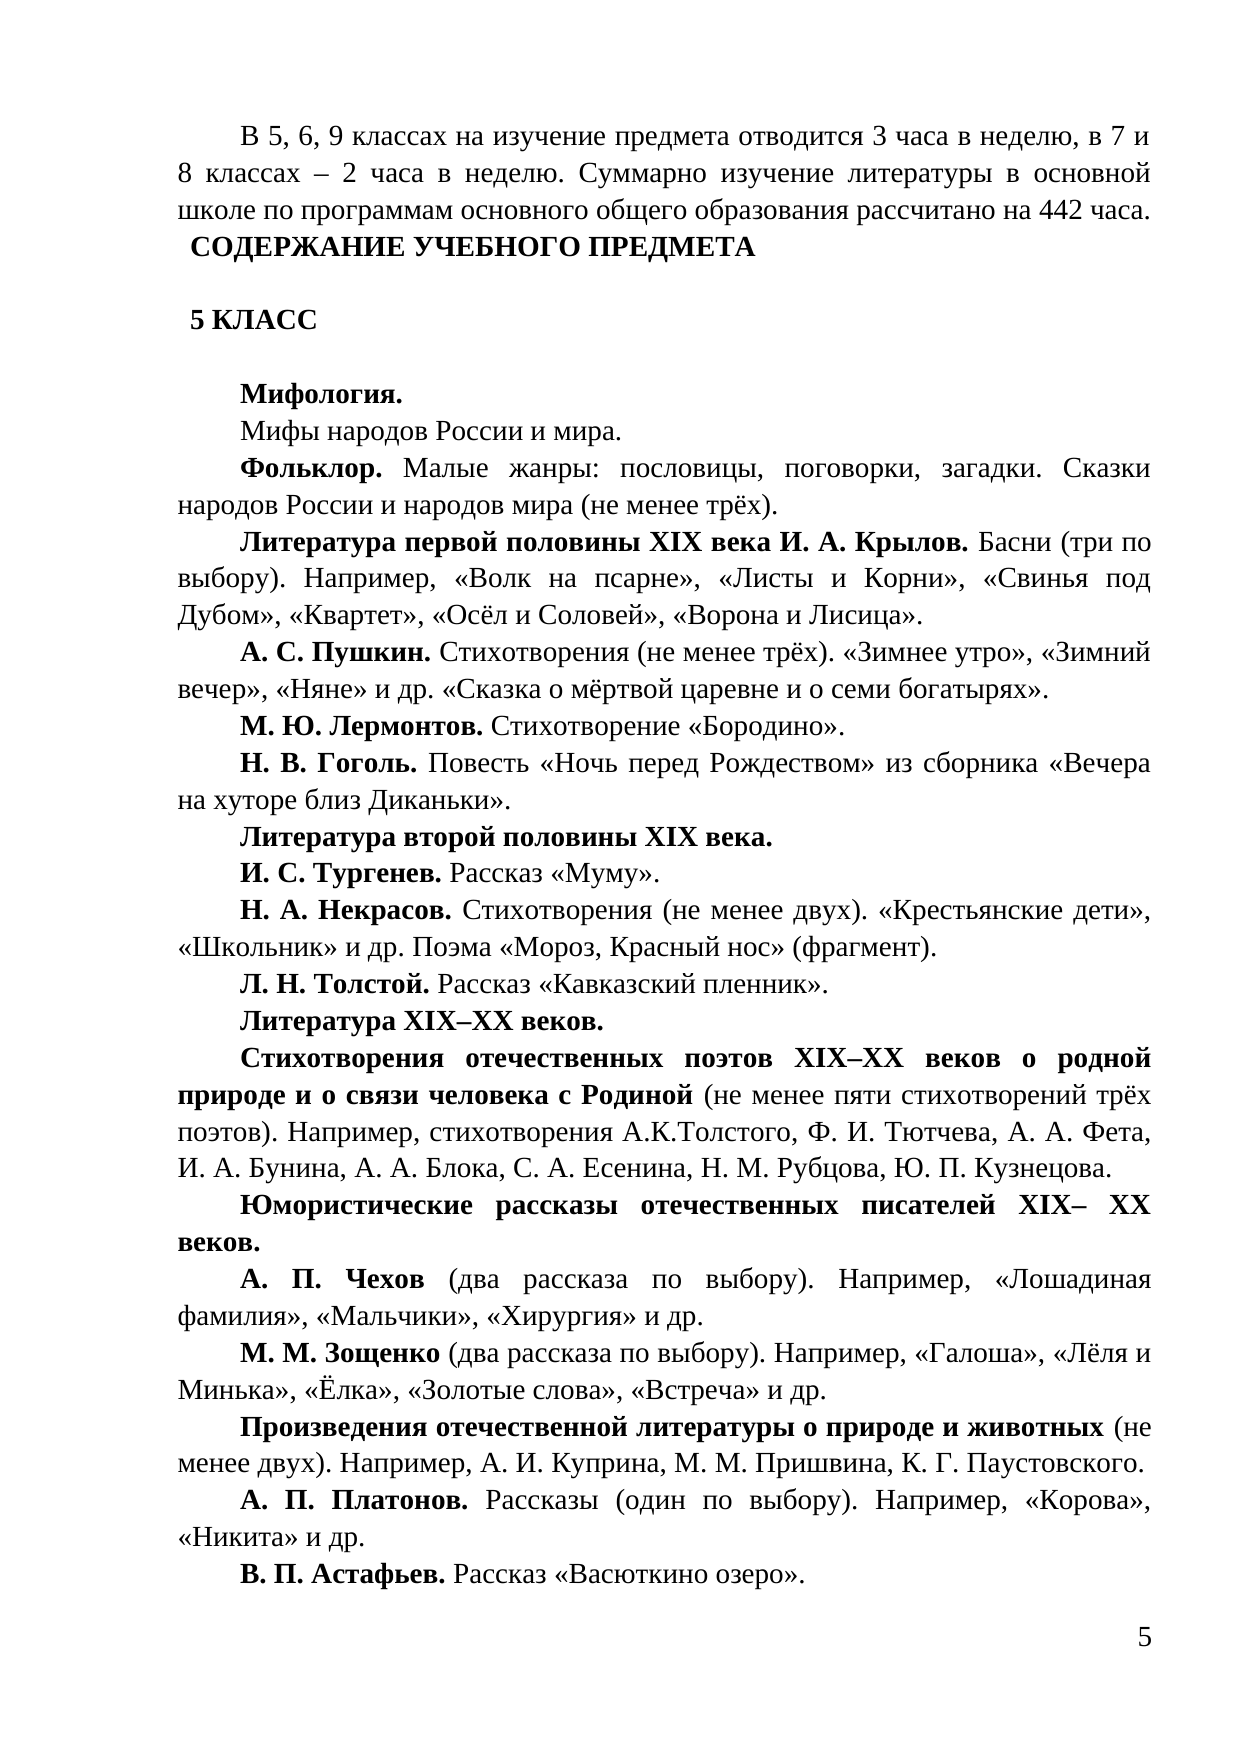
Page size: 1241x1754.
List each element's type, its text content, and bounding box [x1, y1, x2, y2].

text Н. В. Гоголь. Повесть «Ночь перед Рождеством» из сборника «Вечера на хуторе близ Диканьки». [177, 745, 1152, 815]
text Стихотворения отечественных поэтов XIX–ХХ веков о родной природе и о связи человека с Родиной ‌(не менее пяти стихотворений трёх поэтов). Например, стихотворения А.К.Толстого, Ф. И. Тютчева, А. А. Фета, И. А. Бунина, А. А. Блока, С. А. Есенина, Н. М. Рубцова, Ю. П. Кузнецова.‌‌ [177, 1040, 1152, 1184]
text Л. Н. Толстой. Рассказ «Кавказский пленник». [177, 966, 1152, 1000]
text А. П. Чехов ‌(два рассказа по выбору). Например, «Лошадиная фамилия», «Мальчики», «Хирургия» и др.‌‌ [177, 1261, 1152, 1332]
text И. С. Тургенев. Рассказ «Муму». [177, 856, 1152, 889]
text В 5, 6, 9 классах на изучение предмета отводится 3 часа в неделю, в 7 и 8 классах – 2 часа в неделю. Суммарно изучение литературы в основной школе по программам основного общего образования рассчитано на 442 часа. [177, 118, 1152, 225]
text А. С. Пушкин. Стихотворения ‌(не менее трёх). «Зимнее утро», «Зимний вечер», «Няне» и др.‌‌ «Сказка о мёртвой царевне и о семи богатырях». [177, 634, 1152, 705]
text Фольклор. Малые жанры: пословицы, поговорки, загадки. Сказки народов России и народов мира ‌(не менее трёх).‌‌ [177, 450, 1152, 520]
text Произведения отечественной литературы о природе и животных ‌(не менее двух). Например, А. И. Куприна, М. М. Пришвина, К. Г. Паустовского.‌‌ [177, 1409, 1152, 1479]
text М. Ю. Лермонтов. Стихотворение «Бородино». [177, 708, 1152, 742]
text Мифы народов России и мира. [177, 413, 1152, 447]
text СОДЕРЖАНИЕ УЧЕБНОГО ПРЕДМЕТА [190, 229, 1152, 262]
text Юмористические рассказы отечественных писателей XIX– XX веков. [177, 1187, 1152, 1258]
text Литература первой половины XIX века И. А. Крылов. Басни ‌(три по выбору). Например, «Волк на псарне», «Листы и Корни», «Свинья под Дубом», «Квартет», «Осёл и Соловей», «Ворона и Лисица».‌‌ [177, 524, 1152, 631]
text А. П. Платонов. Рассказы ‌(один по выбору). Например, «Корова», «Никита» и др.‌‌ [177, 1482, 1152, 1553]
text Литература XIX–ХХ веков. [177, 1003, 1152, 1037]
text Литература второй половины XIX века. [177, 819, 1152, 852]
text М. М. Зощенко ‌(два рассказа по выбору). Например, «Галоша», «Лёля и Минька», «Ёлка», «Золотые слова», «Встреча» и др.‌‌ [177, 1335, 1152, 1405]
text Н. А. Некрасов. Стихотворения ‌(не менее двух). «Крестьянские дети», «Школьник» и др.‌ Поэма «Мороз, Красный нос» (фрагмент). [177, 892, 1152, 963]
text 5 КЛАСС [190, 302, 1152, 336]
text В. П. Астафьев. Рассказ «Васюткино озеро». [177, 1556, 1152, 1590]
text Мифология. [177, 376, 1152, 410]
